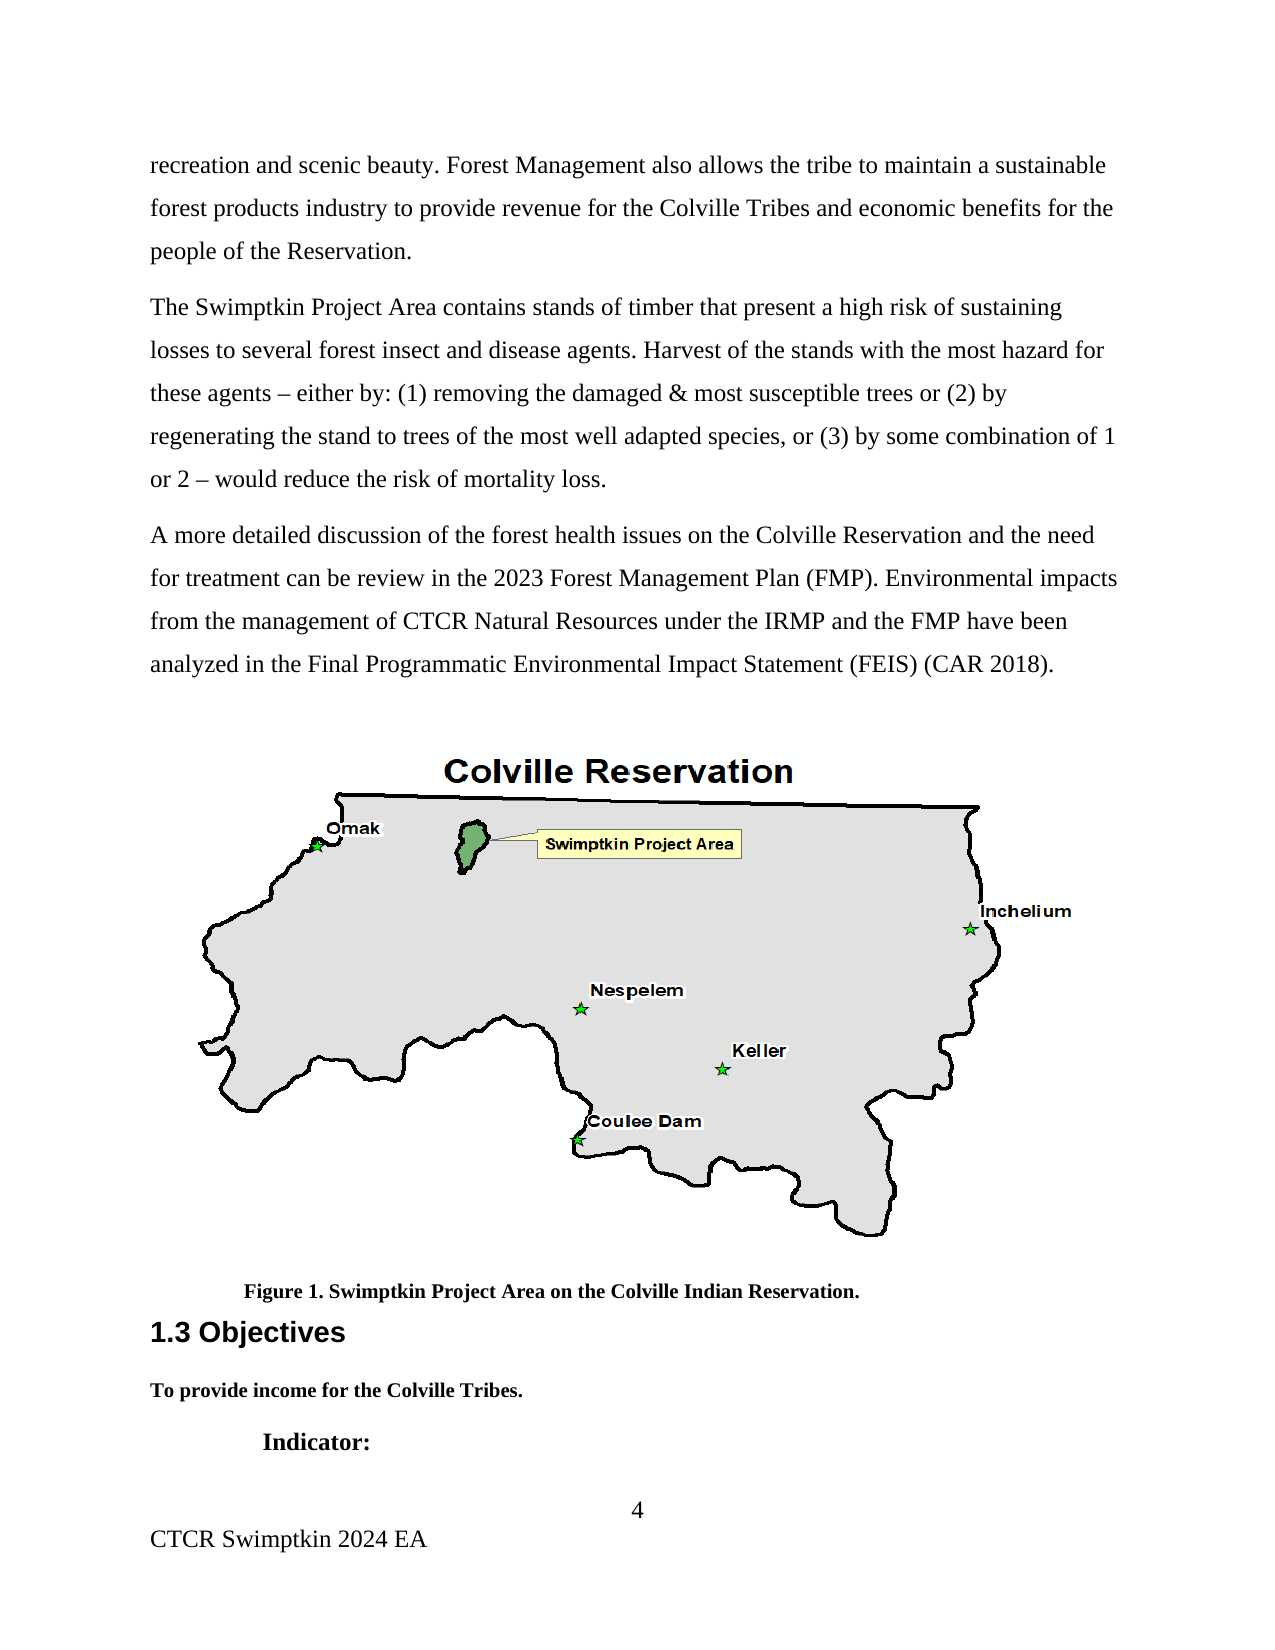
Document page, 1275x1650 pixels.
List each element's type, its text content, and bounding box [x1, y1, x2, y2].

picture [150, 705, 1125, 1252]
text To provide income for the Colville Tribes. [150, 1378, 1125, 1402]
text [150, 150, 1125, 265]
text The Swimptkin Project Area contains stands of timber that present a high risk of sustaining losses to several forest insect and disease agents. Harvest of the stands with the most hazard for these agents – either by: (1) removing the damaged & most susceptible trees or (2) by regenerating the stand to trees of the most well adapted species, or (3) by some combination of 1 or 2 – would reduce the risk of mortality loss. [150, 292, 1125, 493]
text 1.3 Objectives [150, 1315, 1125, 1349]
text A more detailed discussion of the forest health issues on the Colville Reservation and the need for treatment can be review in the 2023 Forest Management Plan (FMP). Environmental impacts from the management of CTCR Natural Resources under the IRMP and the FMP have been analyzed in the Final Programmatic Environmental Impact Statement (FEIS) (CAR 2018). [150, 520, 1125, 678]
text Figure 1. Swimptkin Project Area on the Colville Indian Reservation. [244, 1279, 1125, 1303]
text Indicator: [225, 1427, 1125, 1455]
